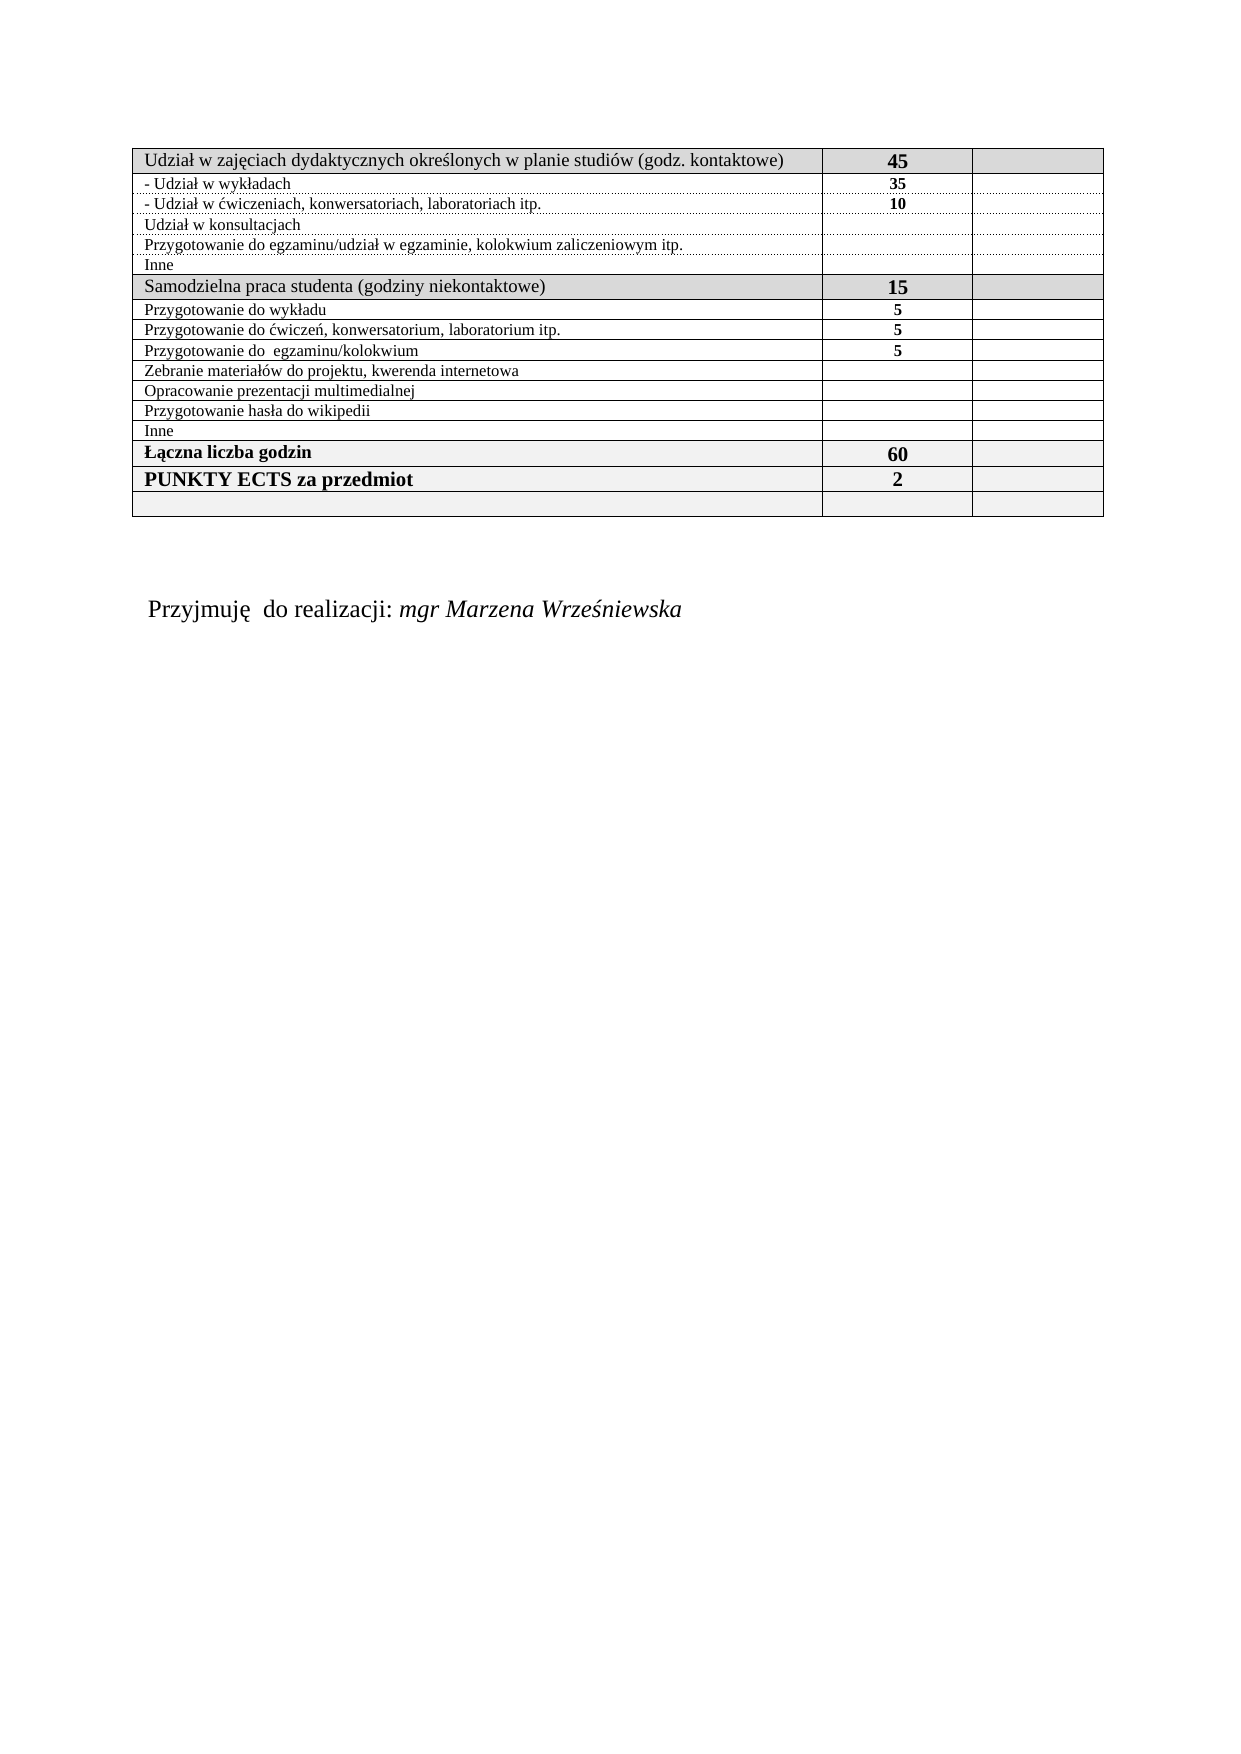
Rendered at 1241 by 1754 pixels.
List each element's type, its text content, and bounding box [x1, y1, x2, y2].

table_cell 45 [823, 149, 972, 173]
table_cell [823, 492, 972, 516]
table_cell [823, 361, 972, 380]
table_cell [823, 401, 972, 420]
table_cell [973, 234, 1103, 254]
table_cell [973, 193, 1103, 213]
table_cell - Udział w ćwiczeniach, konwersatoriach, laboratoriach itp. [133, 193, 822, 213]
table_cell Przygotowanie do egzaminu/kolokwium [133, 340, 822, 359]
table_cell 10 [823, 193, 972, 213]
table_cell 5 [823, 340, 972, 359]
table_cell 5 [823, 300, 972, 319]
table_cell [973, 213, 1103, 233]
table_cell [973, 492, 1103, 516]
table_cell [973, 467, 1103, 491]
table_cell Przygotowanie do ćwiczeń, konwersatorium, laboratorium itp. [133, 320, 822, 339]
table_cell Inne [133, 421, 822, 440]
table_cell [823, 381, 972, 400]
table_cell Przygotowanie hasła do wikipedii [133, 401, 822, 420]
table_cell [823, 421, 972, 440]
table_cell [973, 254, 1103, 274]
table_cell [973, 275, 1103, 299]
table_cell [973, 320, 1103, 339]
table_cell - Udział w wykładach [133, 174, 822, 193]
table_cell Przygotowanie do egzaminu/udział w egzaminie, kolokwium zaliczeniowym itp. [133, 234, 822, 254]
table_cell Opracowanie prezentacji multimedialnej [133, 381, 822, 400]
table_cell [973, 381, 1103, 400]
table_cell Samodzielna praca studenta (godziny niekontaktowe) [133, 275, 822, 299]
table_cell [973, 421, 1103, 440]
table_cell [973, 340, 1103, 359]
table_cell [973, 174, 1103, 193]
table_cell [973, 361, 1103, 380]
text Przyjmuję do realizacji: mgr Marzena Wrześniewska [148, 594, 1092, 622]
table_cell Udział w konsultacjach [133, 213, 822, 233]
table_cell Inne [133, 254, 822, 274]
table_cell [823, 254, 972, 274]
table_cell Przygotowanie do wykładu [133, 300, 822, 319]
table_cell 35 [823, 174, 972, 193]
table_cell 5 [823, 320, 972, 339]
table_cell 15 [823, 275, 972, 299]
table_cell [133, 492, 822, 516]
table_cell [973, 149, 1103, 173]
table_cell [973, 441, 1103, 466]
table_cell [823, 234, 972, 254]
table_cell PUNKTY ECTS za przedmiot [133, 467, 822, 491]
table_cell [973, 401, 1103, 420]
table_cell Zebranie materiałów do projektu, kwerenda internetowa [133, 361, 822, 380]
table_cell [973, 300, 1103, 319]
table_cell Udział w zajęciach dydaktycznych określonych w planie studiów (godz. kontaktowe) [133, 149, 822, 173]
table_cell [823, 213, 972, 233]
table_cell 2 [823, 467, 972, 491]
table_cell 60 [823, 441, 972, 466]
table_cell Łączna liczba godzin [133, 441, 822, 466]
